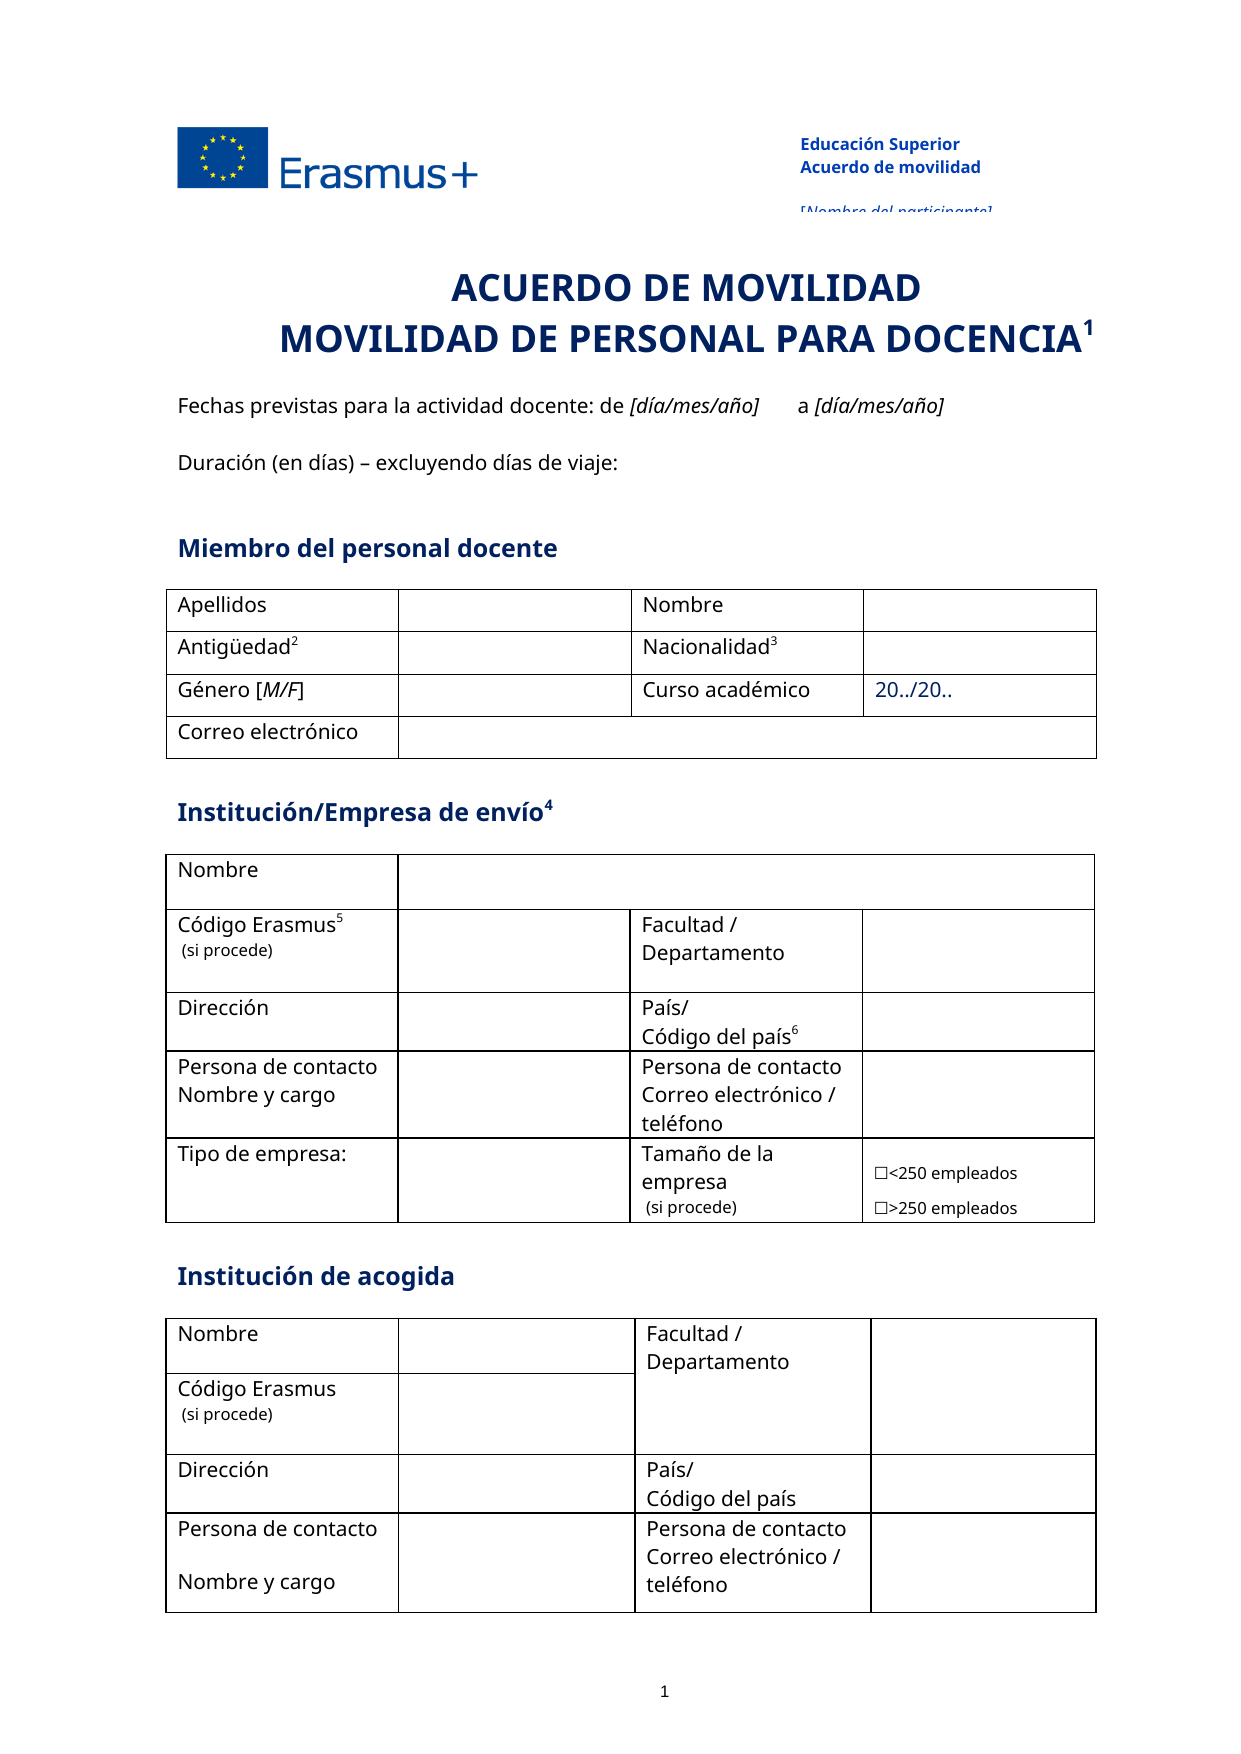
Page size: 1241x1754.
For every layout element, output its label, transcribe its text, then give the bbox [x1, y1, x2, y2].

table_cell Código Erasmus (si procede) [167, 910, 397, 992]
table_header [399, 1319, 634, 1372]
text Institución/Empresa de envío [177, 794, 1196, 828]
table_cell [399, 675, 631, 716]
table_cell [863, 1052, 1094, 1137]
table_header [399, 590, 631, 631]
table_cell [399, 717, 1096, 758]
table_header Nombre [632, 590, 863, 631]
table_cell [863, 993, 1094, 1050]
table_cell [399, 1514, 634, 1611]
table_header Apellidos [167, 590, 398, 631]
table_header [864, 590, 1096, 631]
table_header Facultad / Departamento [636, 1319, 870, 1454]
text ACUERDO DE MOVILIDAD [177, 261, 1196, 312]
table_cell Correo electrónico [167, 717, 398, 758]
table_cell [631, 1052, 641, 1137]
table_cell [399, 1052, 629, 1137]
table_cell Persona de contacto Correo electrónico / teléfono [636, 1514, 870, 1611]
table_cell Persona de contacto Nombre y cargo [167, 1052, 397, 1137]
text Miembro del personal docente [177, 530, 1196, 564]
table_cell Nacionalidad [632, 632, 863, 674]
text Duración (en días) – excluyendo días de viaje: [177, 448, 1092, 477]
table_cell [399, 632, 631, 674]
text MOVILIDAD DE PERSONAL PARA DOCENCIA [177, 312, 1196, 363]
table_cell [399, 993, 629, 1050]
table_cell Dirección [167, 993, 397, 1050]
table_cell <250 empleados >250 empleados [863, 1139, 1094, 1222]
table_cell [872, 1514, 1095, 1611]
table_cell [399, 910, 629, 992]
table_cell Persona de contacto Nombre y cargo [167, 1514, 398, 1611]
table_cell [399, 1139, 629, 1222]
table_cell [399, 1455, 634, 1512]
picture [177, 127, 478, 189]
table_cell [863, 910, 1094, 992]
table_cell Antigüedad [167, 632, 398, 674]
table_cell 20../20.. [864, 675, 1096, 716]
table_header [872, 1319, 1095, 1454]
table_cell Tamaño de la empresa (si procede) [631, 1139, 862, 1222]
table_cell Facultad / Departamento [631, 910, 862, 992]
table_header [399, 855, 1094, 908]
table_cell [864, 632, 1096, 674]
table_cell [872, 1455, 1095, 1512]
table_cell Dirección [167, 1455, 398, 1512]
table_cell Género [M/F] [167, 675, 398, 716]
table_header Nombre [167, 855, 397, 908]
table_cell Curso académico [632, 675, 863, 716]
table_header Nombre [167, 1319, 398, 1372]
text Fechas previstas para la actividad docente: de [día/mes/año] a [día/mes/año] [177, 391, 1092, 420]
table_cell Tipo de empresa: [167, 1139, 397, 1222]
text Institución de acogida [177, 1258, 1196, 1292]
table_cell [399, 1374, 634, 1454]
